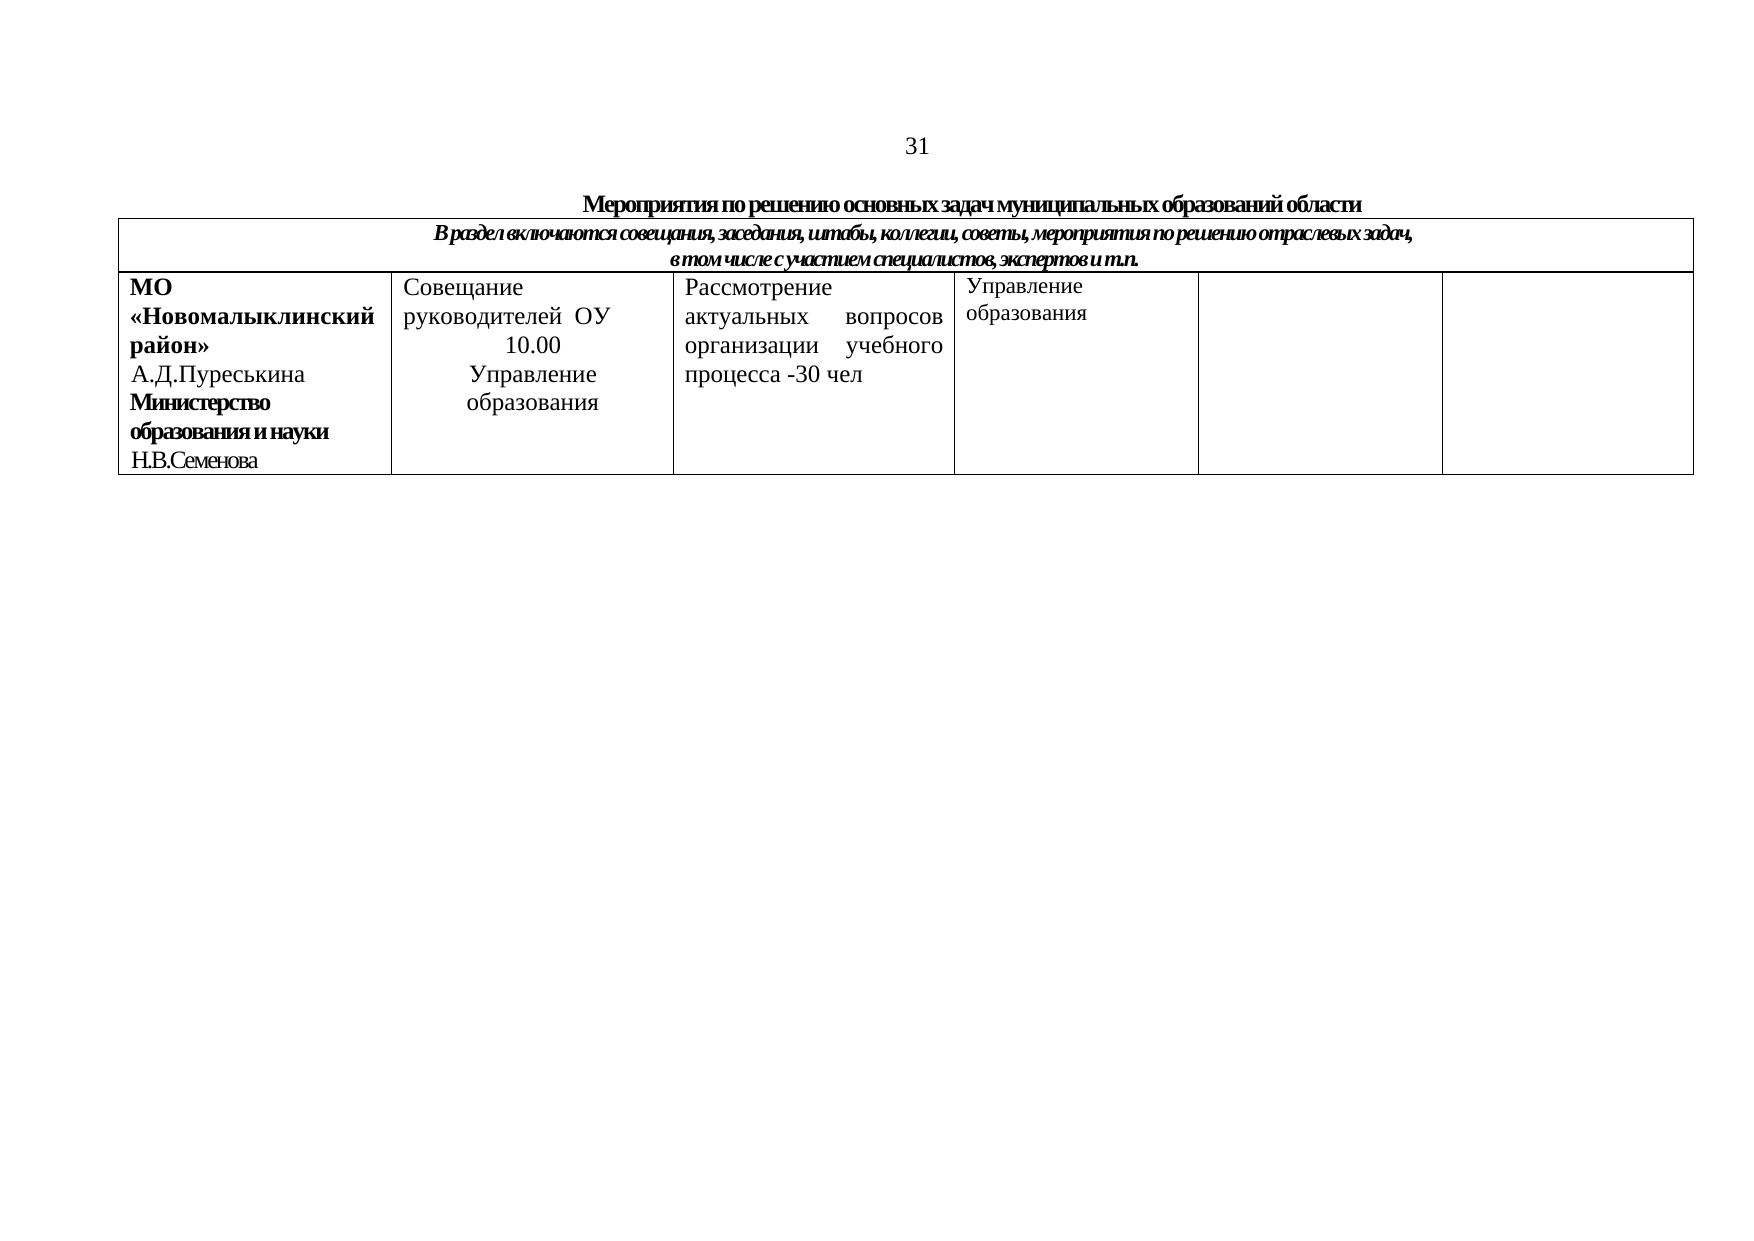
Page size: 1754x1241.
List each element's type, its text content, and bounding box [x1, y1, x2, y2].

table_cell [1443, 273, 1693, 474]
table_header В раздел включаются совещания, заседания, штабы, коллегии, советы, мероприятия по решению отраслевых задач, в том числе с участием специалистов, экспертов и т.п. [119, 219, 1693, 271]
table_cell МО «Новомалыклинский район» А.Д.Пуреськина Министерство образования и науки Н.В.Семенова [119, 273, 391, 474]
table_cell Управление образования [955, 273, 1198, 474]
table_cell Рассмотрение актуальных вопросов организации учебного процесса -30 чел [674, 273, 954, 474]
table_cell Совещание руководителей ОУ 10.00 Управление образования [392, 273, 673, 474]
table_cell [1199, 273, 1442, 474]
text Мероприятия по решению основных задач муниципальных образований области [231, 189, 1716, 218]
